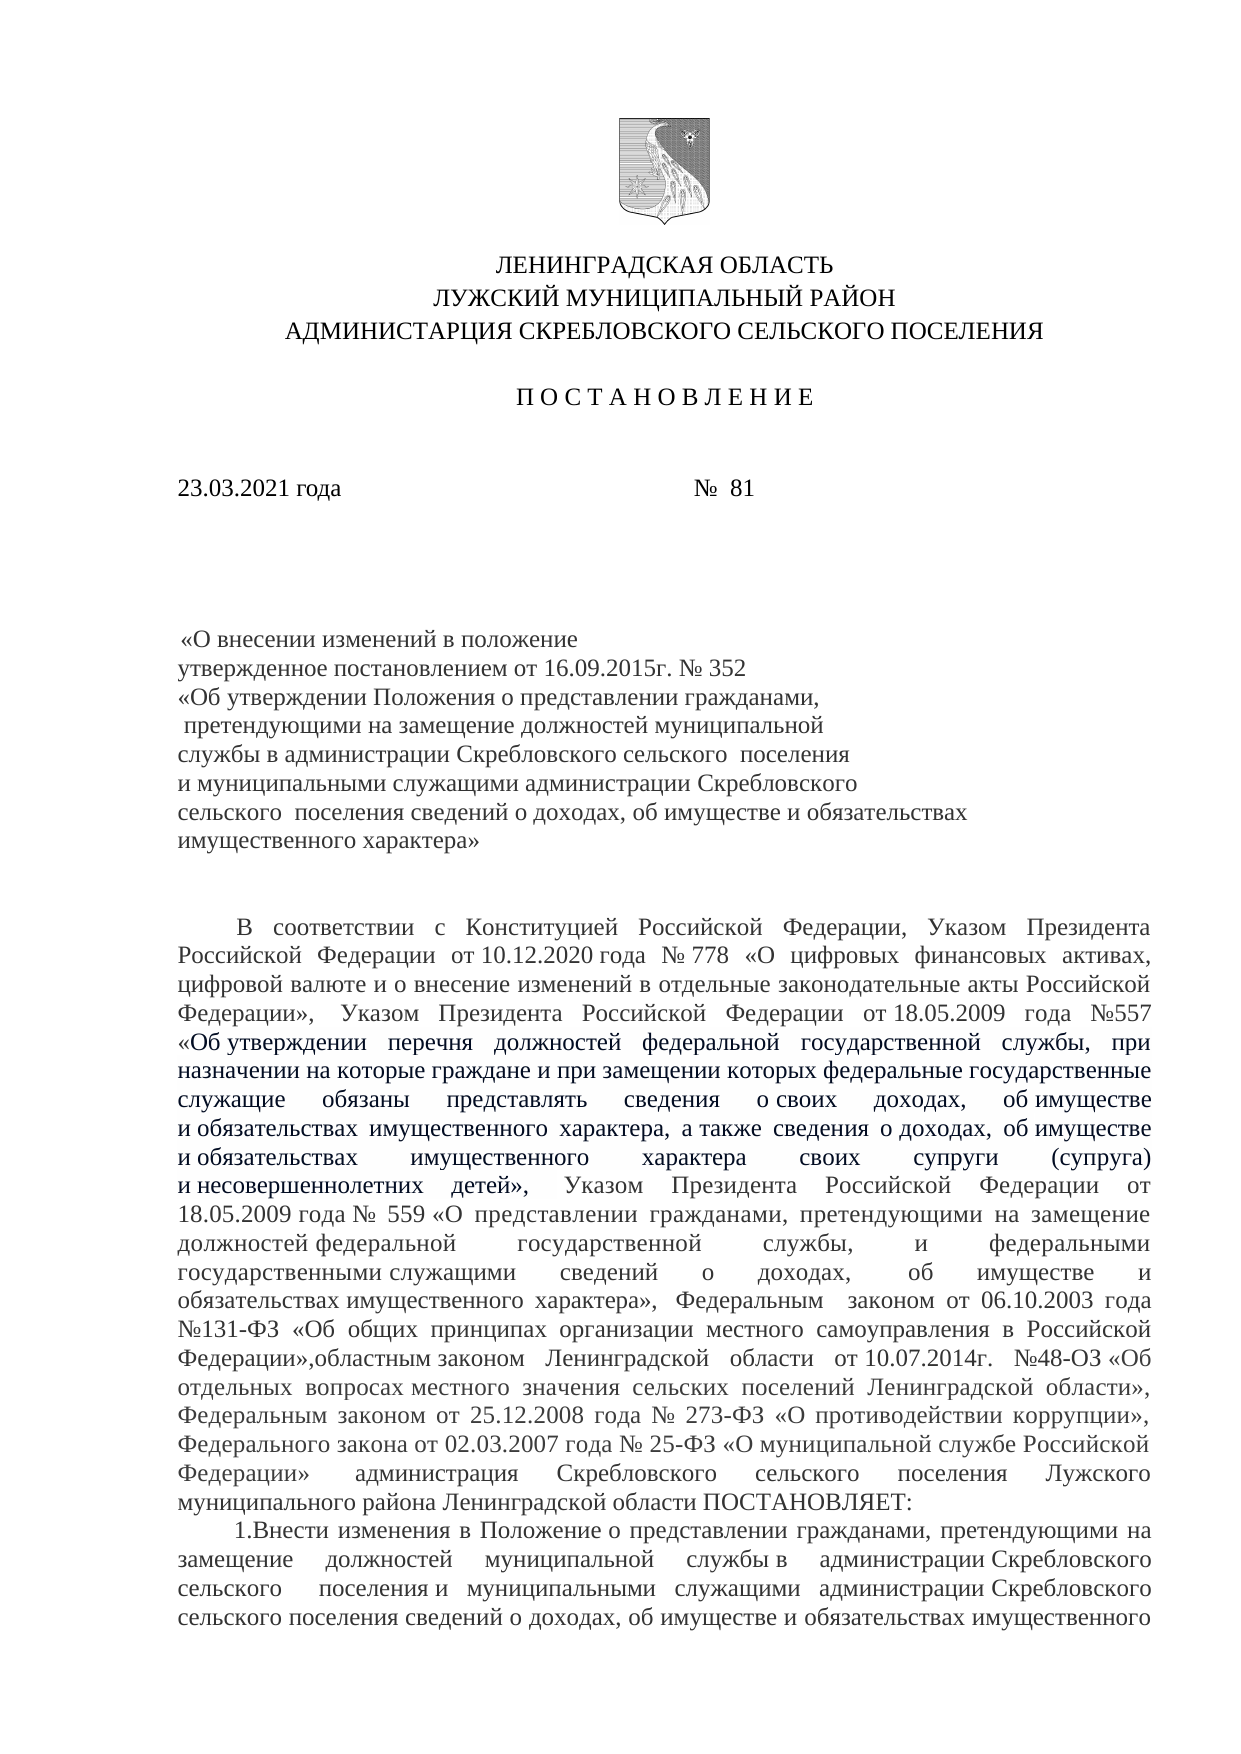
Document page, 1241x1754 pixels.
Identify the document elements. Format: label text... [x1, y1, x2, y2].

text П О С Т А Н О В Л Е Н И Е [177, 382, 1152, 411]
text В соответствии с Конституцией Российской Федерации, Указом Президента Российской Федерации от 10.12.2020 года № 778 «О цифровых финансовых активах, цифровой валюте и о внесение изменений в отдельные законодательные акты Российской Федерации», Указом Президента Российской Федерации от 18.05.2009 года №557 «Об утверждении перечня должностей федеральной государственной службы, при назначении на которые граждане и при замещении которых федеральные государственные служащие обязаны представлять сведения о своих доходах, об имуществе и обязательствах имущественного характера, а также сведения о доходах, об имуществе и обязательствах имущественного характера своих супруги (супруга) и несовершеннолетних детей», Указом Президента Российской Федерации от 18.05.2009 года № 559 «О представлении гражданами, претендующими на замещение должностей федеральной государственной службы, и федеральными государственными служащими сведений о доходах, об имуществе и обязательствах имущественного характера», Федеральным законом от 06.10.2003 года №131-ФЗ «Об общих принципах организации местного самоуправления в Российской Федерации»,областным законом Ленинградской области от 10.07.2014г. №48-ОЗ «Об отдельных вопросах местного значения сельских поселений Ленинградской области», Федеральным законом от 25.12.2008 года № 273-ФЗ «О противодействии коррупции», Федерального закона от 02.03.2007 года № 25-ФЗ «О муниципальной службе Российской Федерации» администрация Скребловского сельского поселения Лужского муниципального района Ленинградской области ПОСТАНОВЛЯЕТ: [177, 1170, 1152, 1372]
text В соответствии с Конституцией Российской Федерации, Указом Президента Российской Федерации от 10.12.2020 года № 778 «О цифровых финансовых активах, цифровой валюте и о внесение изменений в отдельные законодательные акты Российской Федерации», Указом Президента Российской Федерации от 18.05.2009 года №557 «Об утверждении перечня должностей федеральной государственной службы, при назначении на которые граждане и при замещении которых федеральные государственные служащие обязаны представлять сведения о своих доходах, об имуществе и обязательствах имущественного характера, а также сведения о доходах, об имуществе и обязательствах имущественного характера своих супруги (супруга) и несовершеннолетних детей», Указом Президента Российской Федерации от 18.05.2009 года № 559 «О представлении гражданами, претендующими на замещение должностей федеральной государственной службы, и федеральными государственными служащими сведений о доходах, об имуществе и обязательствах имущественного характера», Федеральным законом от 06.10.2003 года №131-ФЗ «Об общих принципах организации местного самоуправления в Российской Федерации»,областным законом Ленинградской области от 10.07.2014г. №48-ОЗ «Об отдельных вопросах местного значения сельских поселений Ленинградской области», Федеральным законом от 25.12.2008 года № 273-ФЗ «О противодействии коррупции», Федерального закона от 02.03.2007 года № 25-ФЗ «О муниципальной службе Российской Федерации» администрация Скребловского сельского поселения Лужского муниципального района Ленинградской области ПОСТАНОВЛЯЕТ: [177, 912, 1152, 1055]
text «Об утверждении Положения о представлении гражданами, [177, 682, 1152, 710]
text ЛЕНИНГРАДСКАЯ ОБЛАСТЬ [177, 250, 1152, 278]
text претендующими на замещение должностей муниципальной [177, 710, 1152, 739]
text АДМИНИСТАРЦИЯ СКРЕБЛОВСКОГО СЕЛЬСКОГО ПОСЕЛЕНИЯ [177, 316, 1152, 344]
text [177, 1515, 1152, 1630]
text службы в администрации Скребловского сельского поселения [177, 739, 1152, 768]
text и муниципальными служащими администрации Скребловского [177, 768, 1152, 797]
subtitle 23.03.2021 года № 81 [177, 473, 1152, 502]
text утвержденное постановлением от 16.09.2015г. № 352 [177, 653, 1152, 682]
picture [619, 118, 710, 225]
text «О внесении изменений в положение [177, 624, 1152, 653]
text сельского поселения сведений о доходах, об имуществе и обязательствах имущественного характера» [177, 797, 1152, 854]
text ЛУЖСКИЙ МУНИЦИПАЛЬНЫЙ РАЙОН [177, 283, 1152, 312]
